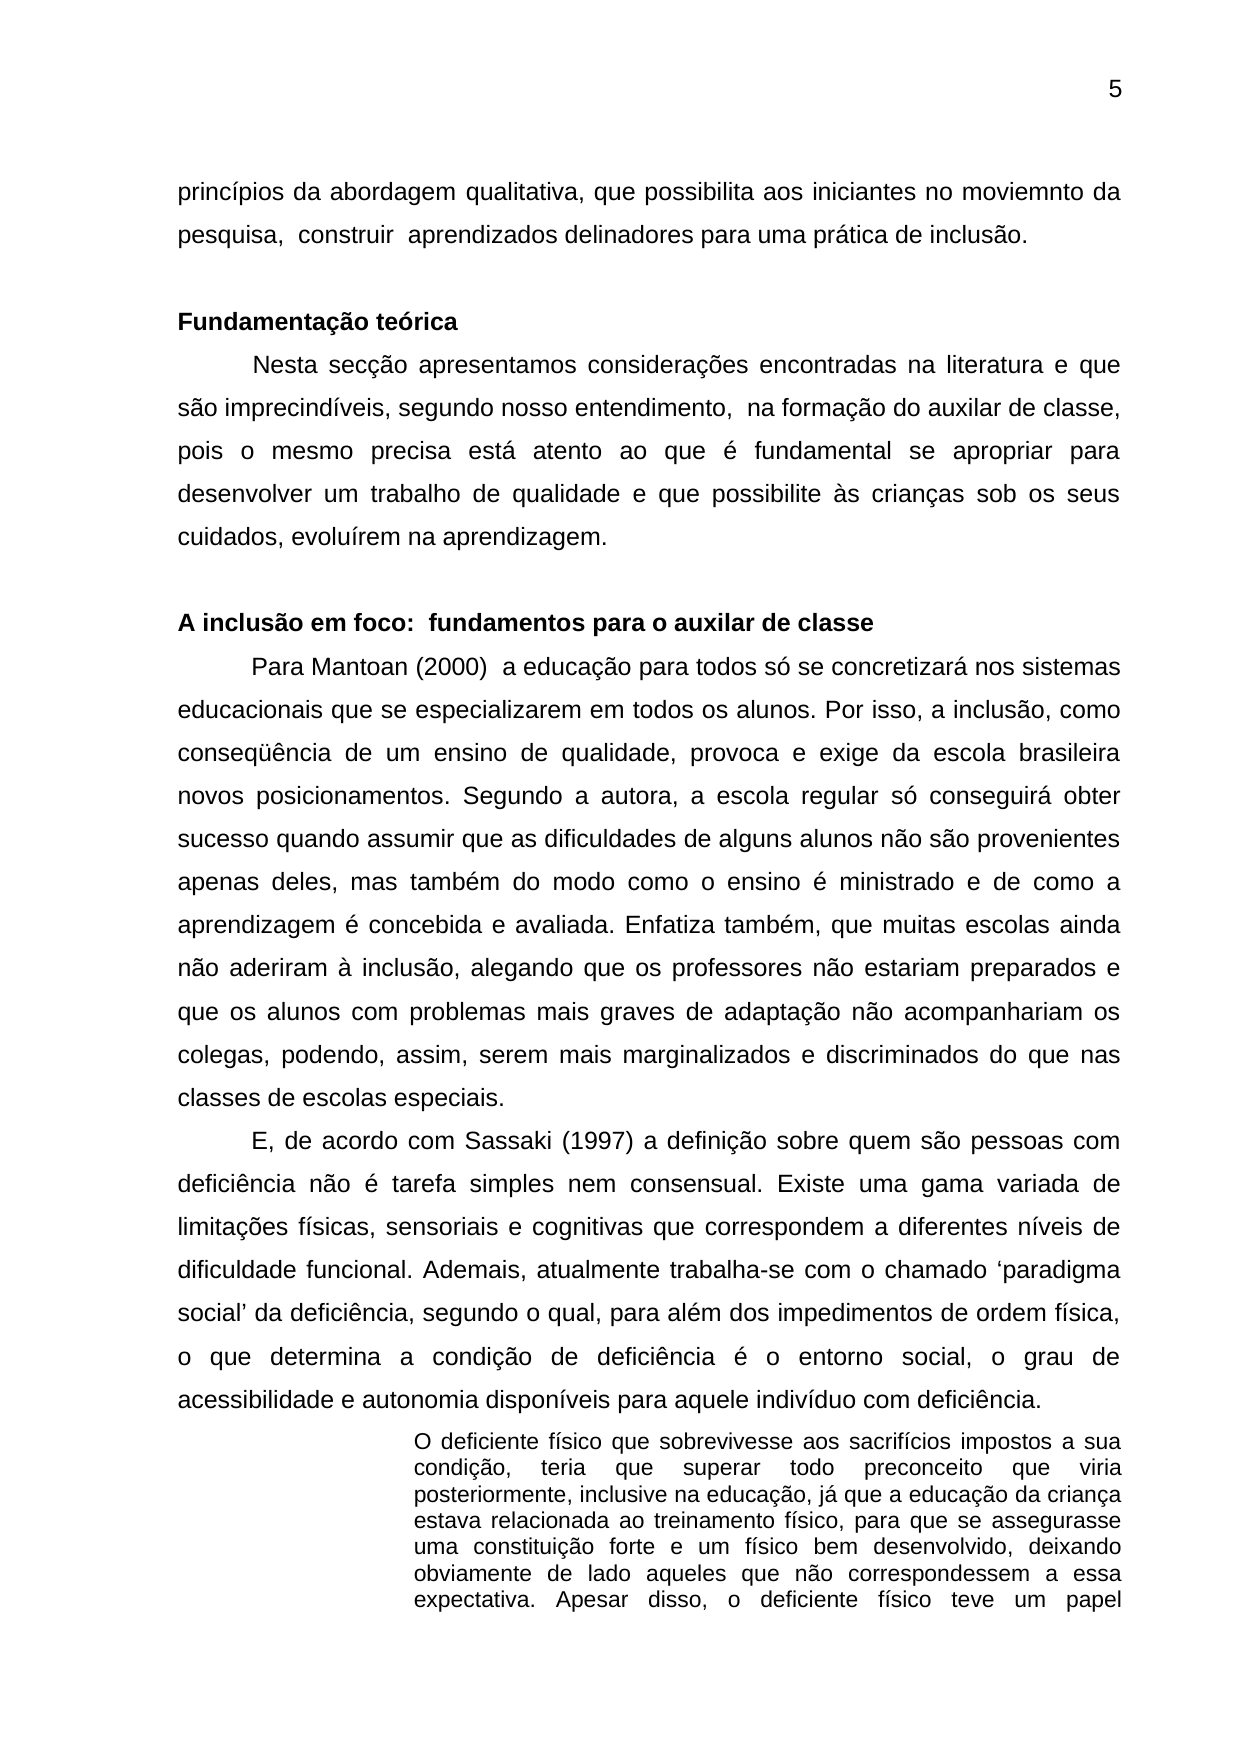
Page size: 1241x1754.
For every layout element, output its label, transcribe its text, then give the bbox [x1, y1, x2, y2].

text E, de acordo com Sassaki (1997) a definição sobre quem são pessoas com deficiência não é tarefa simples nem consensual. Existe uma gama variada de limitações físicas, sensoriais e cognitivas que correspondem a diferentes níveis de dificuldade funcional. Ademais, atualmente trabalha-se com o chamado ‘paradigma social’ da deficiência, segundo o qual, para além dos impedimentos de ordem física, o que determina a condição de deficiência é o entorno social, o grau de acessibilidade e autonomia disponíveis para aquele indivíduo com deficiência. [177, 1126, 1122, 1413]
text Para Mantoan (2000) a educação para todos só se concretizará nos sistemas educacionais que se especializarem em todos os alunos. Por isso, a inclusão, como conseqüência de um ensino de qualidade, provoca e exige da escola brasileira novos posicionamentos. Segundo a autora, a escola regular só conseguirá obter sucesso quando assumir que as dificuldades de alguns alunos não são provenientes apenas deles, mas também do modo como o ensino é ministrado e de como a aprendizagem é concebida e avaliada. Enfatiza também, que muitas escolas ainda não aderiram à inclusão, alegando que os professores não estariam preparados e que os alunos com problemas mais graves de adaptação não acompanhariam os colegas, podendo, assim, serem mais marginalizados e discriminados do que nas classes de escolas especiais. [177, 652, 1122, 1112]
text Nesta secção apresentamos considerações encontradas na literatura e que são imprecindíveis, segundo nosso entendimento, na formação do auxilar de classe, pois o mesmo precisa está atento ao que é fundamental se apropriar para desenvolver um trabalho de qualidade e que possibilite às crianças sob os seus cuidados, evoluírem na aprendizagem. [177, 350, 1122, 551]
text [177, 177, 1122, 249]
text Fundamentação teórica [177, 307, 1122, 335]
text A inclusão em foco: fundamentos para o auxilar de classe [177, 608, 1122, 637]
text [413, 1428, 1122, 1612]
